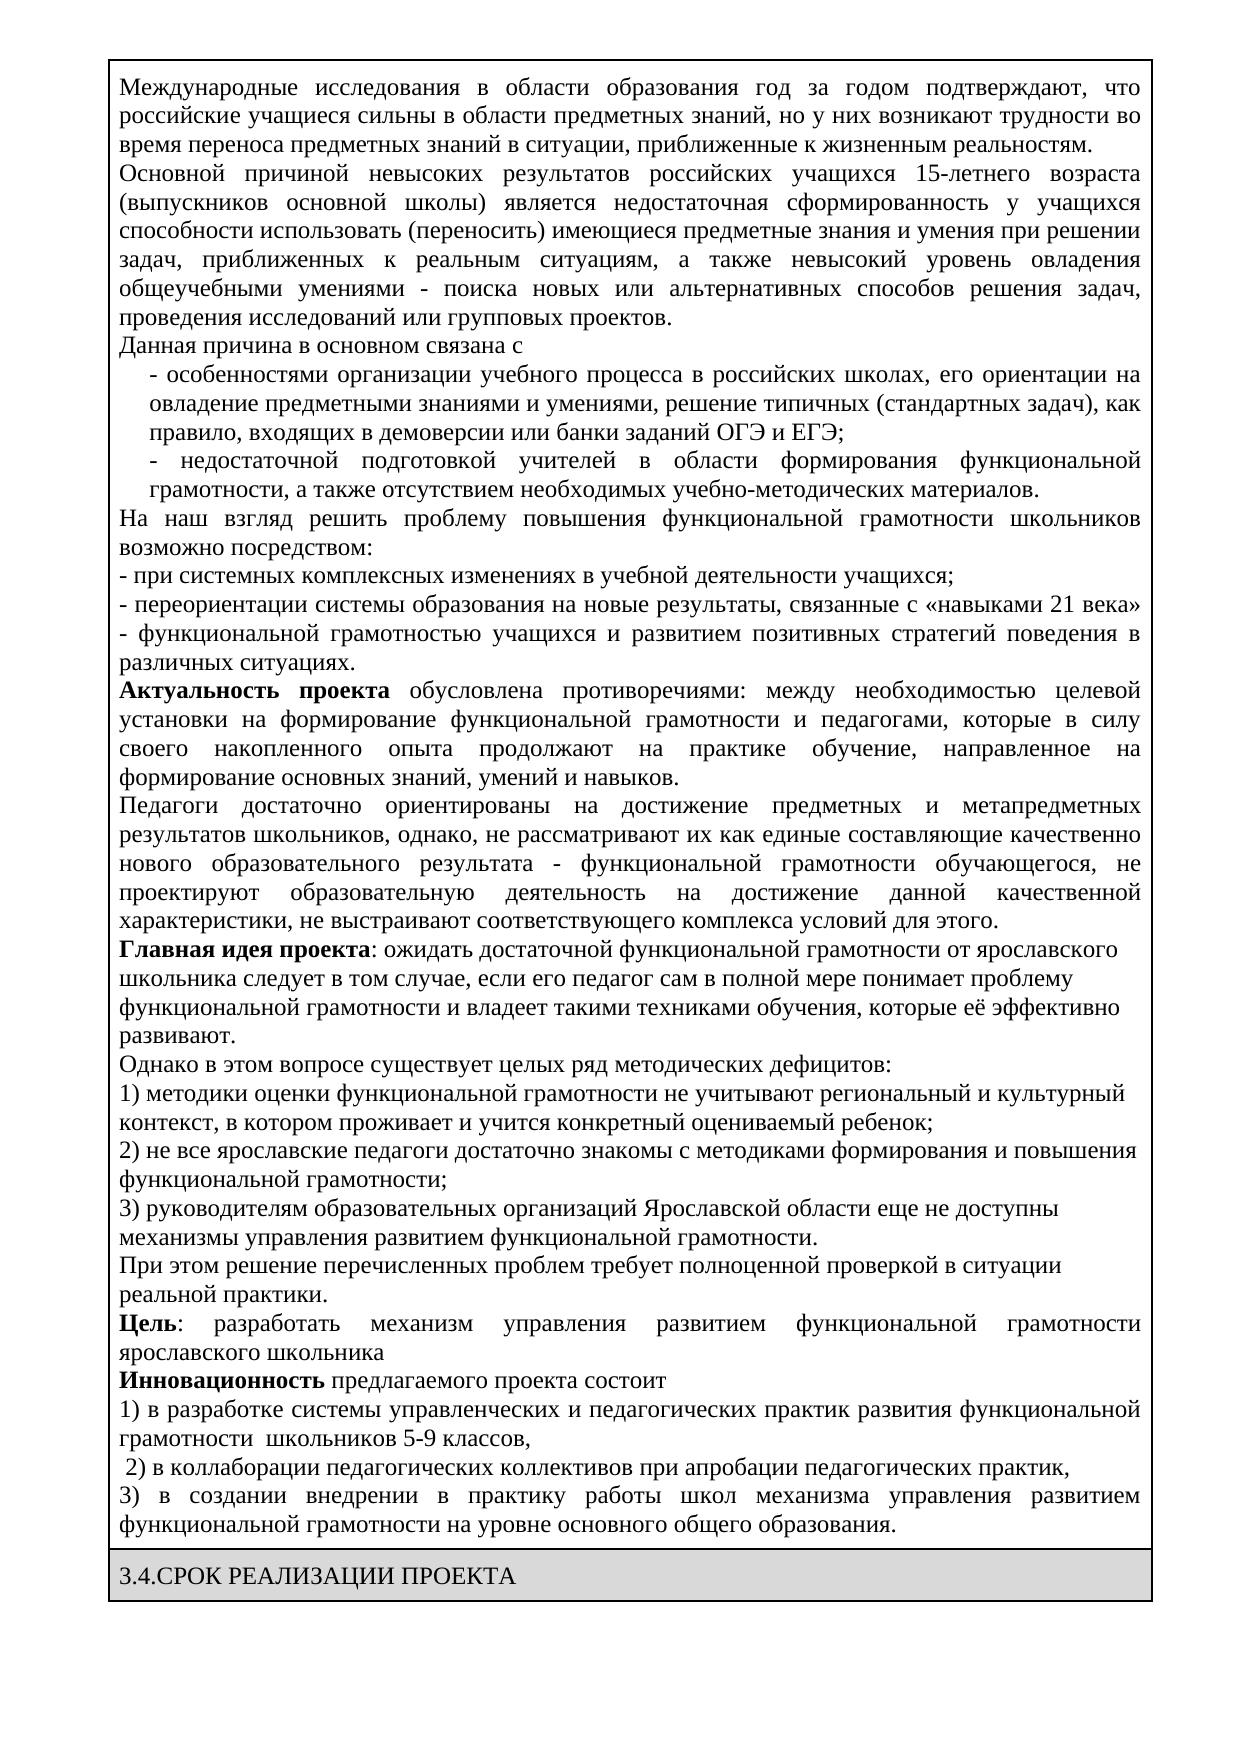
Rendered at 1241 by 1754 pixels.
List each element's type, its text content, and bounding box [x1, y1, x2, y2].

table_cell Международные исследования в области образования год за годом подтверждают, что российские учащиеся сильны в области предметных знаний, но у них возникают трудности во время переноса предметных знаний в ситуации, приближенные к жизненным реальностям. Основной причиной невысоких результатов российских учащихся 15-летнего возраста (выпускников основной школы) является недостаточная сформированность у учащихся способности использовать (переносить) имеющиеся предметные знания и умения при решении задач, приближенных к реальным ситуациям, а также невысокий уровень овладения общеучебными умениями - поиска новых или альтернативных способов решения задач, проведения исследований или групповых проектов. Данная причина в основном связана с - особенностями организации учебного процесса в российских школах, его ориентации на овладение предметными знаниями и умениями, решение типичных (стандартных задач), как правило, входящих в демоверсии или банки заданий ОГЭ и ЕГЭ; - недостаточной подготовкой учителей в области формирования функциональной грамотности, а также отсутствием необходимых учебно-методических материалов. На наш взгляд решить проблему повышения функциональной грамотности школьников возможно посредством: - при системных комплексных изменениях в учебной деятельности учащихся; - переориентации системы образования на новые результаты, связанные с «навыками 21 века» - функциональной грамотностью учащихся и развитием позитивных стратегий поведения в различных ситуациях. Актуальность проекта обусловлена противоречиями: между необходимостью целевой установки на формирование функциональной грамотности и педагогами, которые в силу своего накопленного опыта продолжают на практике обучение, направленное на формирование основных знаний, умений и навыков. Педагоги достаточно ориентированы на достижение предметных и метапредметных результатов школьников, однако, не рассматривают их как единые составляющие качественно нового образовательного результата - функциональной грамотности обучающегося, не проектируют образовательную деятельность на достижение данной качественной характеристики, не выстраивают соответствующего комплекса условий для этого. Главная идея проекта: ожидать достаточной функциональной грамотности от ярославского школьника следует в том случае, если его педагог сам в полной мере понимает проблему функциональной грамотности и владеет такими техниками обучения, которые её эффективно развивают. Однако в этом вопросе существует целых ряд методических дефицитов: 1) методики оценки функциональной грамотности не учитывают региональный и культурный контекст, в котором проживает и учится конкретный оцениваемый ребенок; 2) не все ярославские педагоги достаточно знакомы с методиками формирования и повышения функциональной грамотности; 3) руководителям образовательных организаций Ярославской области еще не доступны механизмы управления развитием функциональной грамотности. При этом решение перечисленных проблем требует полноценной проверкой в ситуации реальной практики. Цель: разработать механизм управления развитием функциональной грамотности ярославского школьника Инновационность предлагаемого проекта состоит 1) в разработке системы управленческих и педагогических практик развития функциональной грамотности школьников 5-9 классов, 2) в коллаборации педагогических коллективов при апробации педагогических практик, 3) в создании внедрении в практику работы школ механизма управления развитием функциональной грамотности на уровне основного общего образования. [110, 61, 1151, 1548]
table_cell 3.4.СРОК РЕАЛИЗАЦИИ ПРОЕКТА [110, 1550, 1151, 1600]
